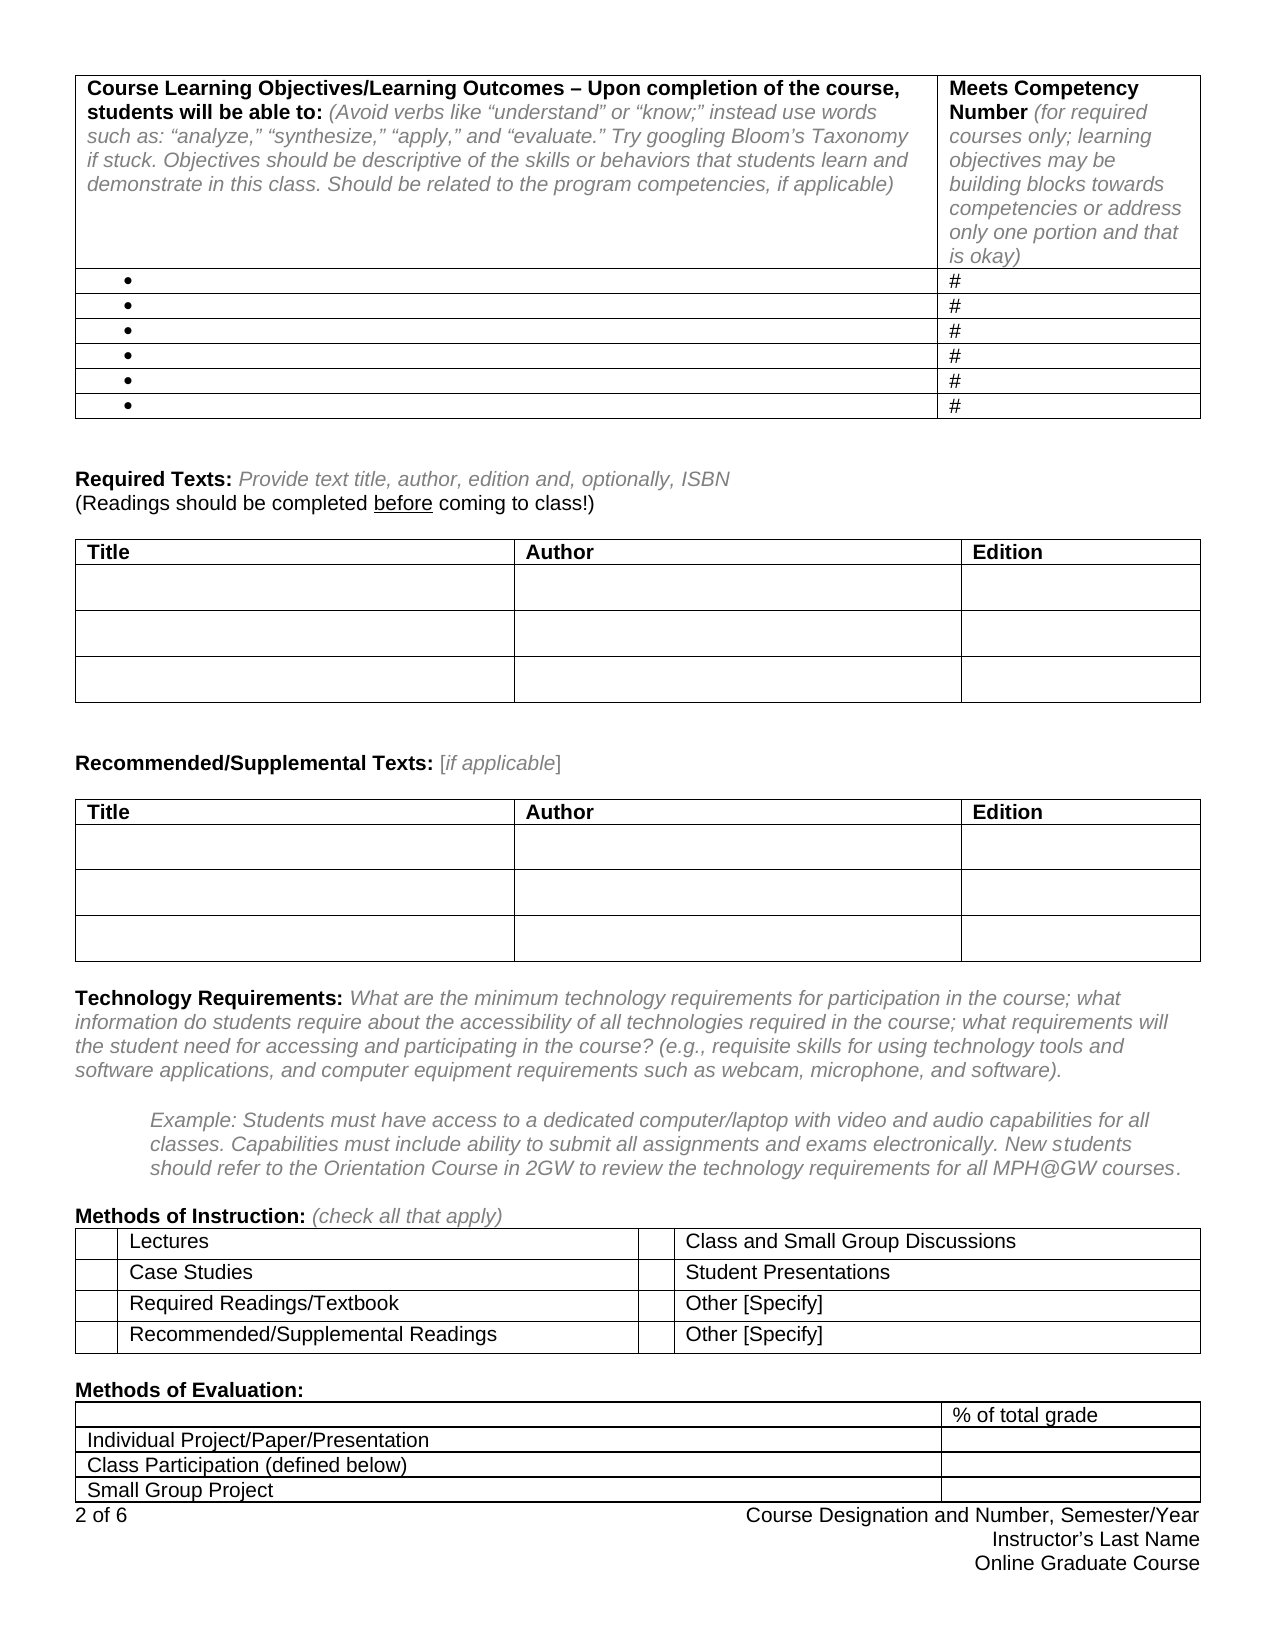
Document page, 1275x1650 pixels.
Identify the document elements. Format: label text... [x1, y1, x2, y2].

table_header Lectures [118, 1229, 638, 1259]
table_cell [515, 611, 961, 656]
table_header Class and Small Group Discussions [675, 1229, 1200, 1259]
table_cell [942, 1478, 1200, 1501]
table_cell [76, 1322, 117, 1352]
table_cell Other [Specify] [675, 1322, 1200, 1352]
table_cell Student Presentations [675, 1260, 1200, 1290]
table_cell # [938, 394, 1200, 418]
table_header Edition [962, 800, 1200, 823]
text Example: Students must have access to a dedicated computer/laptop with video and audio capabilities for all classes. Capabilities must include ability to submit all assignments and exams electronically. New students should refer to the Orientation Course in 2GW to review the technology requirements for all MPH@GW courses. [150, 1108, 1200, 1179]
table_cell [639, 1260, 674, 1290]
table_cell [76, 657, 514, 702]
table_cell [76, 1260, 117, 1290]
table_cell # [938, 269, 1200, 293]
table_cell # [938, 319, 1200, 343]
table_cell Other [Specify] [675, 1291, 1200, 1321]
table_header [76, 1403, 941, 1426]
table_cell [962, 825, 1200, 869]
table_cell [515, 565, 961, 610]
table_cell [76, 611, 514, 656]
table_cell [639, 1322, 674, 1352]
table_header Edition [962, 540, 1200, 564]
subtitle Recommended/Supplemental Texts: [if applicable] [75, 751, 1200, 774]
table_header Meets Competency Number (for required courses only; learning objectives may be building blocks towards competencies or address only one portion and that is okay) [938, 76, 1200, 268]
table_cell [76, 319, 937, 343]
table_cell Small Group Project [76, 1478, 941, 1501]
table_cell [639, 1291, 674, 1321]
table_cell [76, 870, 514, 915]
table_cell Class Participation (defined below) [76, 1453, 941, 1476]
table_cell [962, 611, 1200, 656]
table_cell Case Studies [118, 1260, 638, 1290]
subtitle Methods of Evaluation: [75, 1377, 1200, 1401]
subtitle Required Texts: Provide text title, author, edition and, optionally, ISBN [75, 467, 1200, 491]
table_header Title [76, 800, 514, 823]
table_cell [76, 294, 937, 318]
table_cell [515, 916, 961, 961]
table_cell # [938, 294, 1200, 318]
table_cell [76, 269, 937, 293]
subtitle Methods of Instruction: (check all that apply) [75, 1203, 1200, 1227]
table_header Course Learning Objectives/Learning Outcomes – Upon completion of the course, students will be able to: (Avoid verbs like “understand” or “know;” instead use words such as: “analyze,” “synthesize,” “apply,” and “evaluate.” Try googling Bloom’s Taxonomy if stuck. Objectives should be descriptive of the skills or behaviors that students learn and demonstrate in this class. Should be related to the program competencies, if applicable) [76, 76, 937, 268]
table_cell [76, 825, 514, 869]
table_cell [942, 1428, 1200, 1451]
title (Readings should be completed before coming to class!) [75, 491, 1200, 515]
table_cell [962, 916, 1200, 961]
table_header Author [515, 800, 961, 823]
table_cell # [938, 344, 1200, 368]
table_cell [515, 657, 961, 702]
table_cell [962, 870, 1200, 915]
table_header Author [515, 540, 961, 564]
table_cell [76, 394, 937, 418]
table_cell [515, 870, 961, 915]
table_cell [942, 1453, 1200, 1476]
table_cell [76, 1291, 117, 1321]
table_cell [76, 565, 514, 610]
table_header [639, 1229, 674, 1259]
subtitle Technology Requirements: What are the minimum technology requirements for participation in the course; what information do students require about the accessibility of all technologies required in the course; what requirements will the student need for accessing and participating in the course? (e.g., requisite skills for using technology tools and software applications, and computer equipment requirements such as webcam, microphone, and software). [75, 986, 1200, 1082]
table_cell [76, 369, 937, 393]
table_cell Recommended/Supplemental Readings [118, 1322, 638, 1352]
table_header % of total grade [942, 1403, 1200, 1426]
table_cell Individual Project/Paper/Presentation [76, 1428, 941, 1451]
table_cell [962, 565, 1200, 610]
table_header Title [76, 540, 514, 564]
table_header [76, 1229, 117, 1259]
table_cell [76, 916, 514, 961]
table_cell # [938, 369, 1200, 393]
table_cell [962, 657, 1200, 702]
table_cell Required Readings/Textbook [118, 1291, 638, 1321]
table_cell [76, 344, 937, 368]
table_cell [515, 825, 961, 869]
